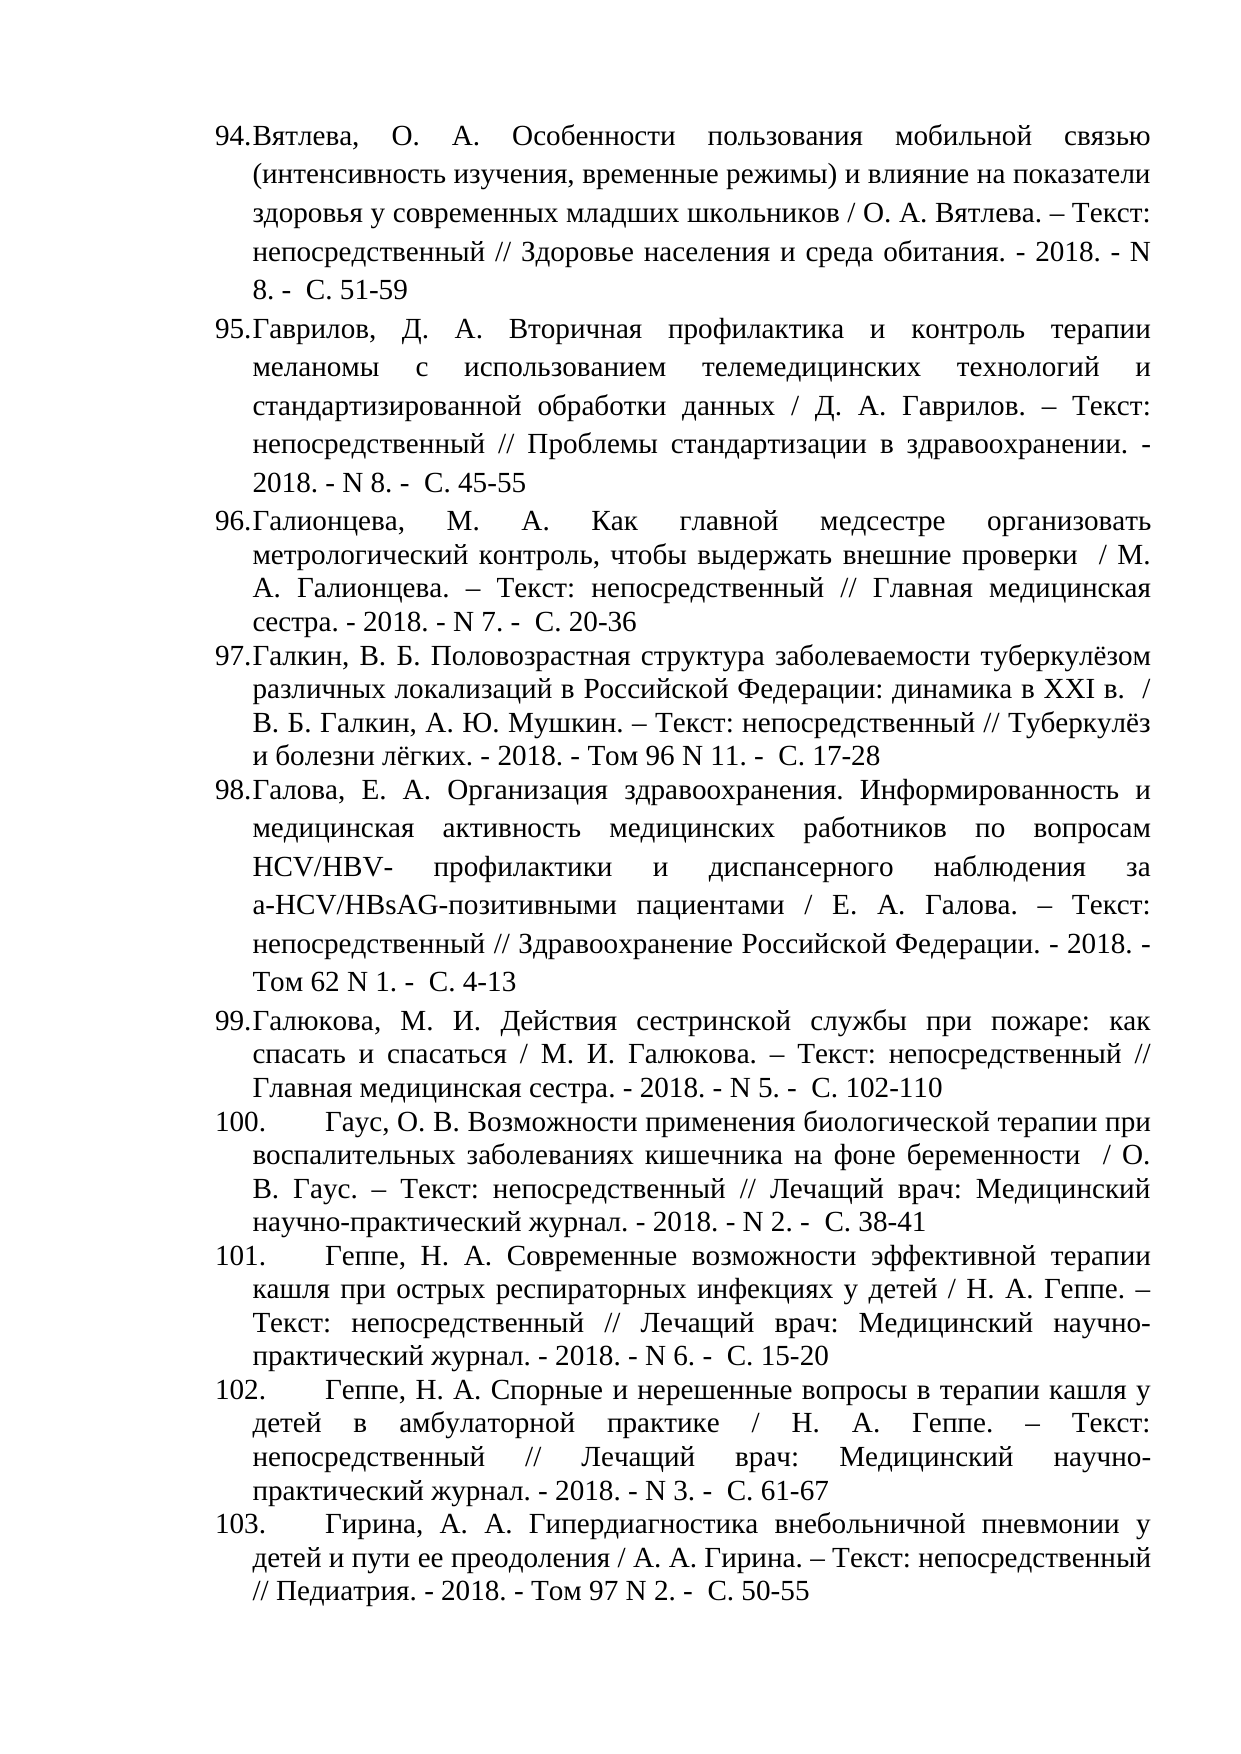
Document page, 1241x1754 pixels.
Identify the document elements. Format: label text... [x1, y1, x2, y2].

list Гаус, О. В. Возможности применения биологической терапии при воспалительных заболеваниях кишечника на фоне беременности / О. В. Гаус. – Текст: непосредственный // Лечащий врач: Медицинский научно-практический журнал. - 2018. - N 2. - С. 38-41 [215, 1104, 1152, 1238]
list Галюкова, М. И. Действия сестринской службы при пожаре: как спасать и спасаться / М. И. Галюкова. – Текст: непосредственный // Главная медицинская сестра. - 2018. - N 5. - С. 102-110 [215, 1003, 1152, 1104]
list Вятлева, О. А. Особенности пользования мобильной связью (интенсивность изучения, временные режимы) и влияние на показатели здоровья у современных младших школьников / О. А. Вятлева. – Текст: непосредственный // Здоровье населения и среда обитания. - 2018. - N 8. - С. 51-59 [215, 118, 1152, 306]
list Галионцева, М. А. Как главной медсестре организовать метрологический контроль, чтобы выдержать внешние проверки / М. А. Галионцева. – Текст: непосредственный // Главная медицинская сестра. - 2018. - N 7. - С. 20-36 [215, 503, 1152, 638]
list Гирина, А. А. Гипердиагностика внебольничной пневмонии у детей и пути ее преодоления / А. А. Гирина. – Текст: непосредственный // Педиатрия. - 2018. - Том 97 N 2. - С. 50-55 [215, 1506, 1152, 1607]
list Галкин, В. Б. Половозрастная структура заболеваемости туберкулёзом различных локализаций в Российской Федерации: динамика в XXI в. / В. Б. Галкин, А. Ю. Мушкин. – Текст: непосредственный // Туберкулёз и болезни лёгких. - 2018. - Том 96 N 11. - С. 17-28 [215, 638, 1152, 772]
list Гаврилов, Д. А. Вторичная профилактика и контроль терапии меланомы с использованием телемедицинских технологий и стандартизированной обработки данных / Д. А. Гаврилов. – Текст: непосредственный // Проблемы стандартизации в здравоохранении. - 2018. - N 8. - С. 45-55 [215, 311, 1152, 498]
list Галова, Е. А. Организация здравоохранения. Информированность и медицинская активность медицинских работников по вопросам HCV/HBV- профилактики и диспансерного наблюдения за а-HCV/HBsAG-позитивными пациентами / Е. А. Галова. – Текст: непосредственный // Здравоохранение Российской Федерации. - 2018. - Том 62 N 1. - С. 4-13 [215, 772, 1152, 998]
list Геппе, Н. А. Современные возможности эффективной терапии кашля при острых респираторных инфекциях у детей / Н. А. Геппе. – Текст: непосредственный // Лечащий врач: Медицинский научно-практический журнал. - 2018. - N 6. - С. 15-20 [215, 1238, 1152, 1372]
list Геппе, Н. А. Спорные и нерешенные вопросы в терапии кашля у детей в амбулаторной практике / Н. А. Геппе. – Текст: непосредственный // Лечащий врач: Медицинский научно-практический журнал. - 2018. - N 3. - С. 61-67 [215, 1372, 1152, 1506]
